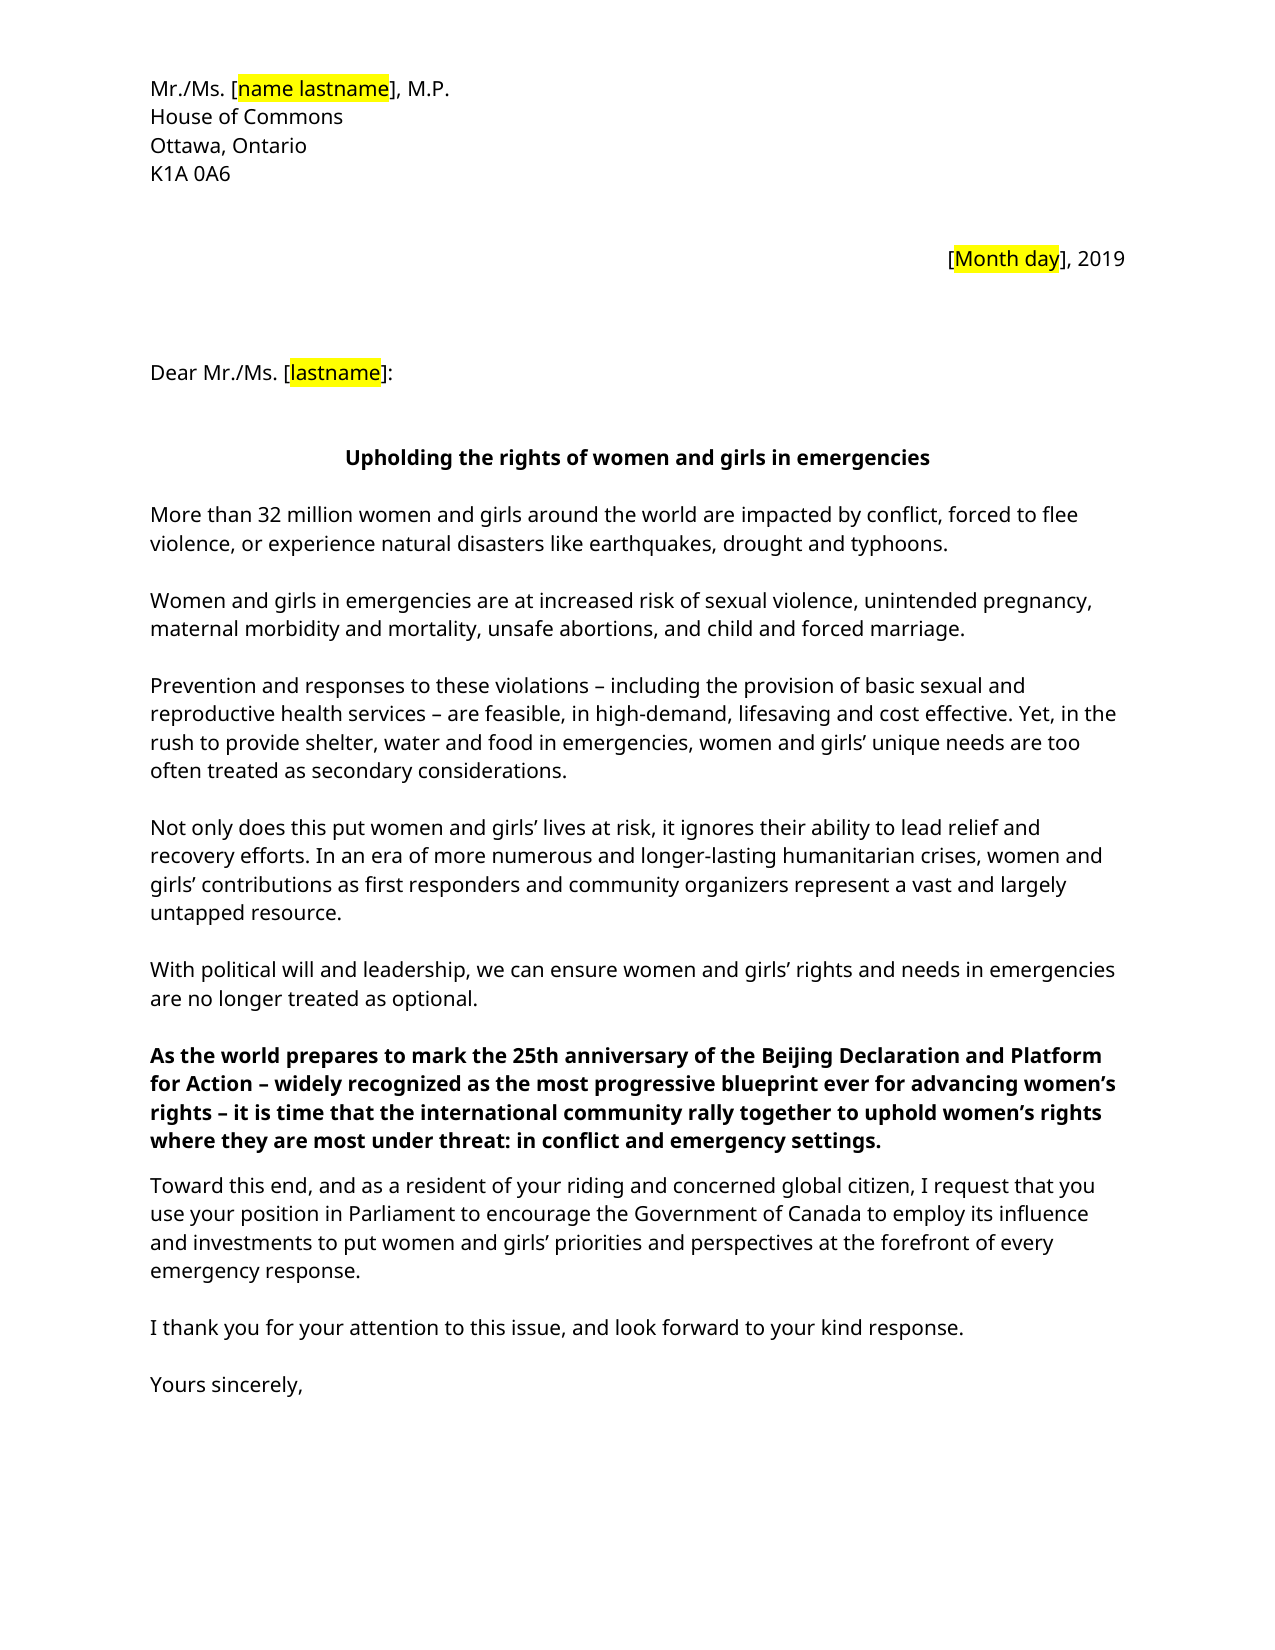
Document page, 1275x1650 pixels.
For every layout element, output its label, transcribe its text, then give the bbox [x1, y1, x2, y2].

text Dear Mr./Ms. [lastname]: [381, 358, 1125, 387]
text Upholding the rights of women and girls in emergencies [150, 443, 1125, 472]
text [Month day], 2019 [150, 244, 1125, 273]
text Not only does this put women and girls’ lives at risk, it ignores their ability to lead relief and recovery efforts. In an era of more numerous and longer-lasting humanitarian crises, women and girls’ contributions as first responders and community organizers represent a vast and largely untapped resource. [150, 813, 1125, 927]
text Yours sincerely, [150, 1370, 1125, 1399]
text Prevention and responses to these violations – including the provision of basic sexual and reproductive health services – are feasible, in high-demand, lifesaving and cost effective. Yet, in the rush to provide shelter, water and food in emergencies, women and girls’ unique needs are too often treated as secondary considerations. [150, 671, 1125, 785]
text With political will and leadership, we can ensure women and girls’ rights and needs in emergencies are no longer treated as optional. [150, 955, 1125, 1012]
text House of Commons [150, 102, 1125, 131]
text Women and girls in emergencies are at increased risk of sexual violence, unintended pregnancy, maternal morbidity and mortality, unsafe abortions, and child and forced marriage. [150, 586, 1125, 643]
text Dear Mr./Ms. [lastname]: [150, 358, 290, 387]
text More than 32 million women and girls around the world are impacted by conflict, forced to flee violence, or experience natural disasters like earthquakes, drought and typhoons. [150, 500, 1125, 557]
text Toward this end, and as a resident of your riding and concerned global citizen, I request that you use your position in Parliament to encourage the Government of Canada to employ its influence and investments to put women and girls’ priorities and perspectives at the forefront of every emergency response. [150, 1171, 1125, 1285]
text Mr./Ms. [name lastname], M.P. [150, 74, 238, 102]
text Mr./Ms. [name lastname], M.P. [389, 74, 1125, 102]
text I thank you for your attention to this issue, and look forward to your kind response. [150, 1313, 1125, 1342]
text Ottawa, Ontario K1A 0A6 [150, 131, 1125, 188]
text As the world prepares to mark the 25th anniversary of the Beijing Declaration and Platform for Action – widely recognized as the most progressive blueprint ever for advancing women’s rights – it is time that the international community rally together to uphold women’s rights where they are most under threat: in conflict and emergency settings. [150, 1041, 1125, 1154]
